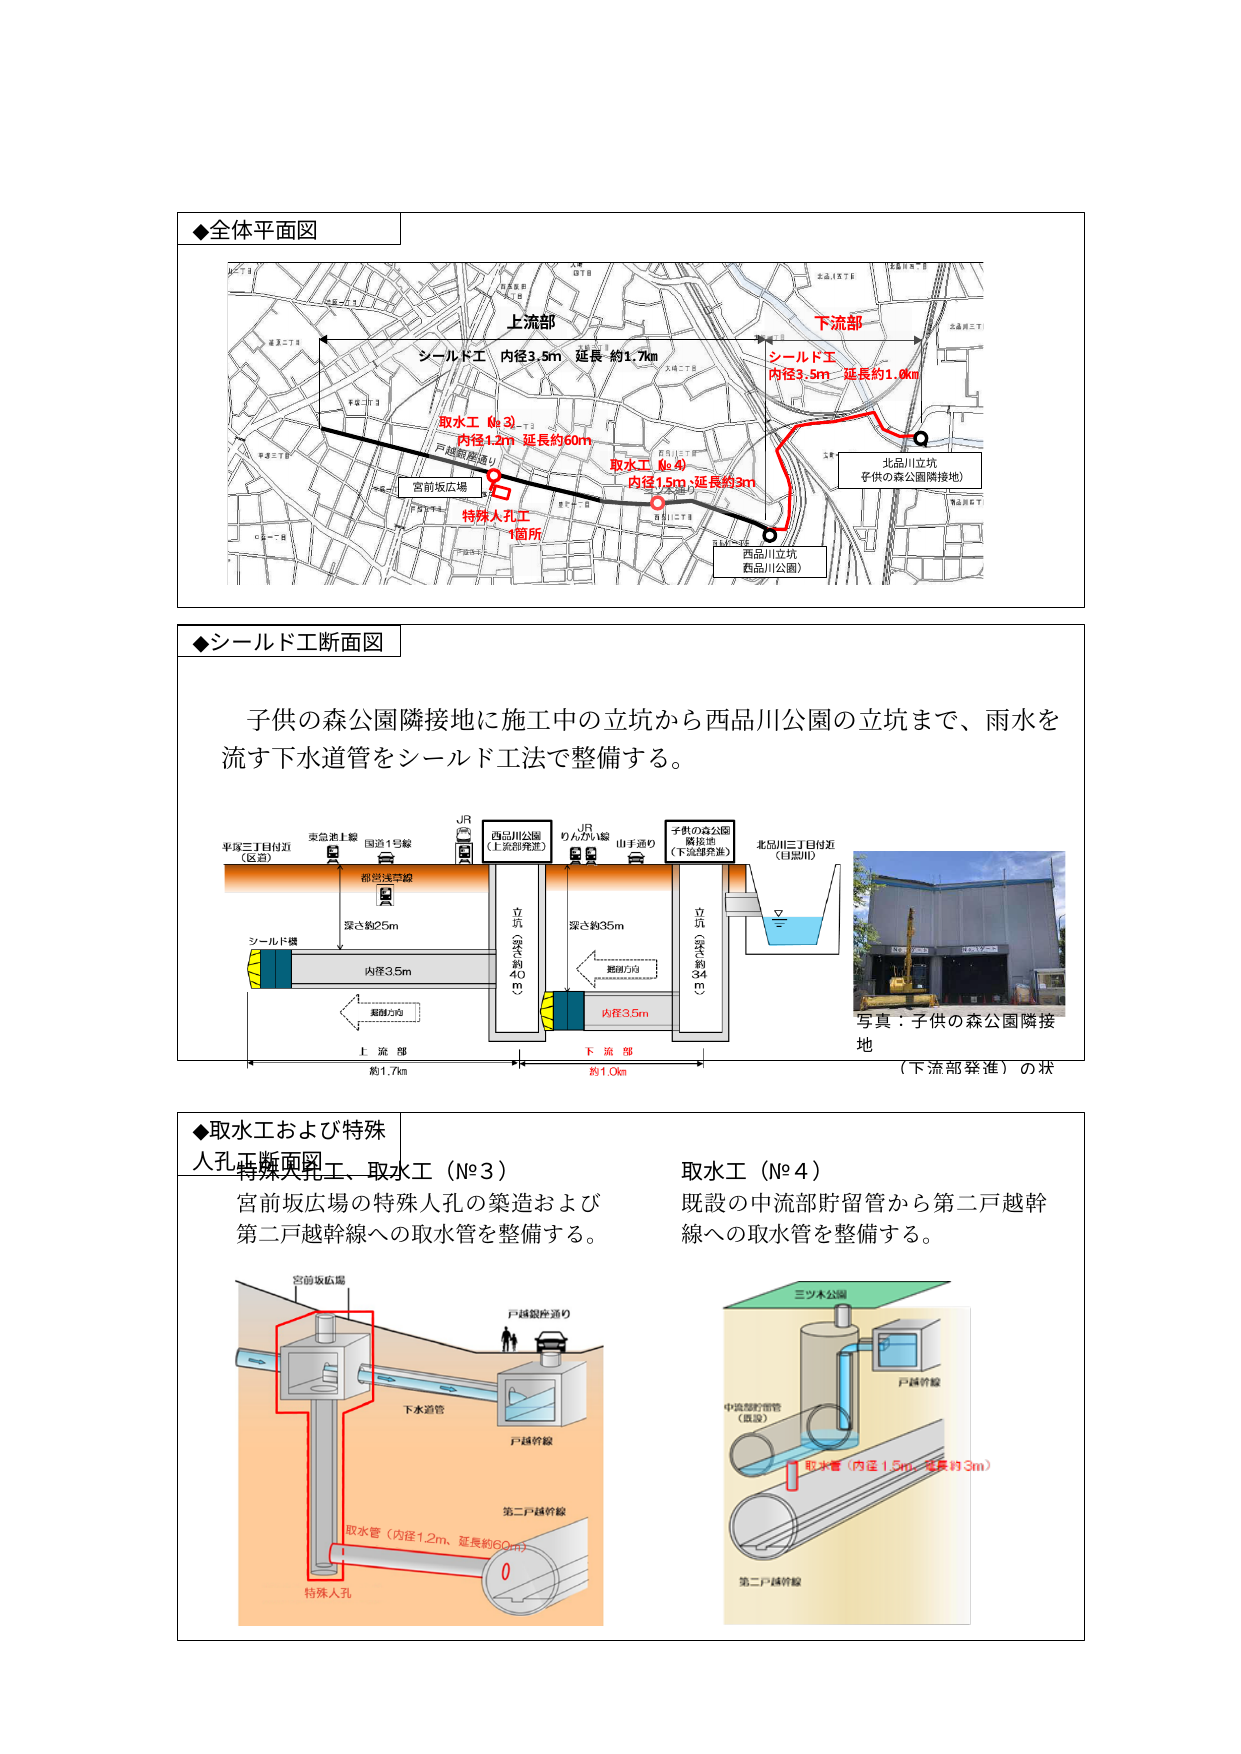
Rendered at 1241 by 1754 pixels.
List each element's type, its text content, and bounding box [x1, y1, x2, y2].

text 子供の森公園隣接地に施工中の立坑から西品川公園の立坑まで、雨水を流す下水道管をシールド工法で整備する。 [221, 700, 1063, 775]
picture [215, 810, 841, 1082]
picture [234, 1270, 604, 1626]
picture [718, 1281, 1011, 1626]
picture [853, 851, 1066, 1017]
